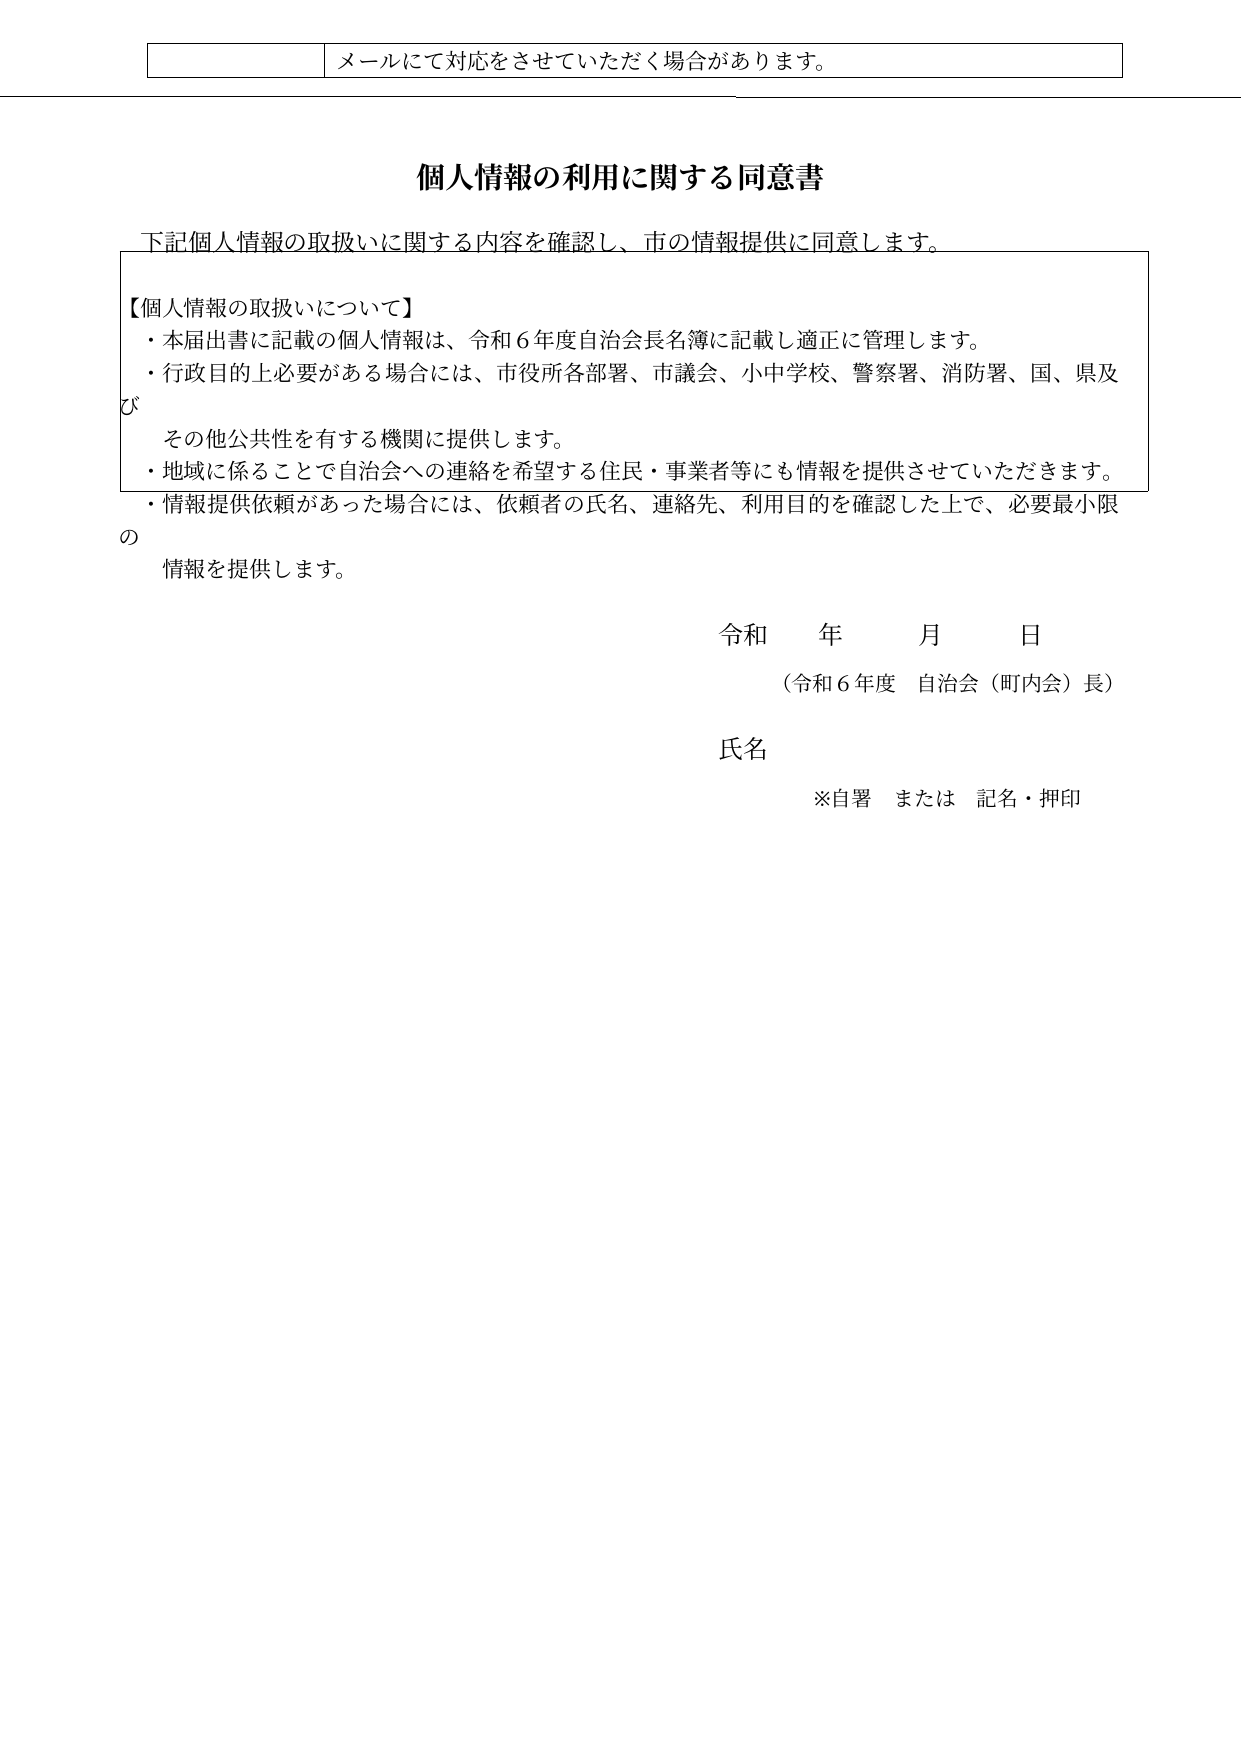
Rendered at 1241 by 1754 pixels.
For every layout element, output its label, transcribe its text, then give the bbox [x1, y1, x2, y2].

text 【個人情報の取扱いについて】 [121, 290, 1122, 323]
text （令和６年度 自治会（町内会）長） [118, 666, 1125, 699]
text ・本届出書に記載の個人情報は、令和６年度自治会長名簿に記載し適正に管理します。 [121, 323, 1122, 356]
text 下記個人情報の取扱いに関する内容を確認し、市の情報提供に同意します。 [118, 208, 1122, 274]
text 情報を提供します。 [118, 552, 1122, 585]
text その他公共性を有する機関に提供します。 [121, 421, 1122, 454]
text ・情報提供依頼があった場合には、依頼者の氏名、連絡先、利用目的を確認した上で、必要最小限の [118, 487, 1122, 552]
text 氏名 [118, 716, 1122, 781]
text ・行政目的上必要がある場合には、市役所各部署、市議会、小中学校、警察署、消防署、国、県及び [121, 356, 1122, 421]
text 令和 年 月 日 [118, 601, 1122, 666]
text ・地域に係ることで自治会への連絡を希望する住民・事業者等にも情報を提供させていただきます。 [121, 454, 1122, 487]
text 個人情報の利用に関する同意書 [118, 143, 1122, 208]
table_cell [325, 44, 1122, 77]
text ※自署 または 記名・押印 [118, 781, 1080, 814]
